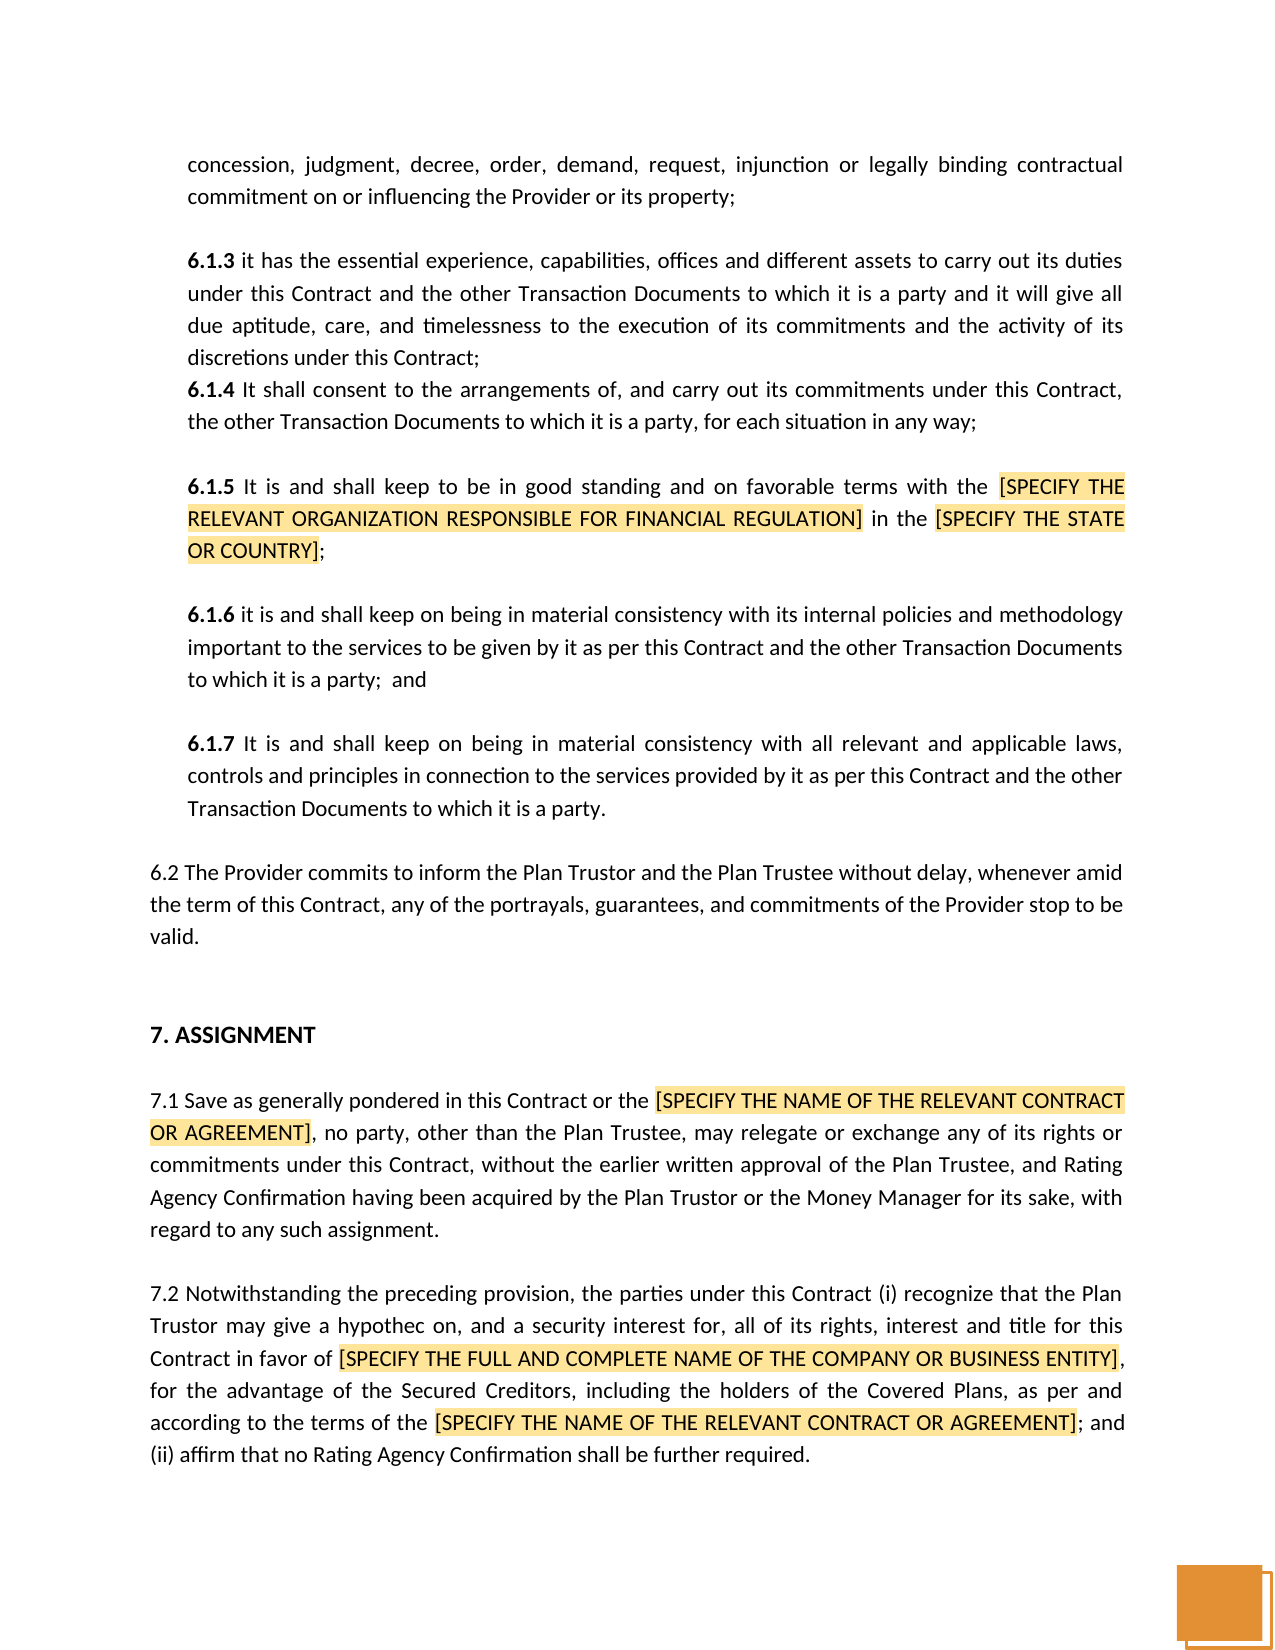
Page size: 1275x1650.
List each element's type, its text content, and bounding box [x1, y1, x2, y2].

text 6.1.7 It is and shall keep on being in material consistency with all relevant and applicable laws, controls and principles in connection to the services provided by it as per this Contract and the other Transaction Documents to which it is a party. [187, 729, 1125, 822]
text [187, 150, 1125, 210]
text 6.1.4 It shall consent to the arrangements of, and carry out its commitments under this Contract, the other Transaction Documents to which it is a party, for each situation in any way; [187, 375, 1125, 436]
text 6.2 The Provider commits to inform the Plan Trustor and the Plan Trustee without delay, whenever amid the term of this Contract, any of the portrayals, guarantees, and commitments of the Provider stop to be valid. [150, 858, 1125, 951]
text 7. ASSIGNMENT [150, 1019, 1125, 1049]
text 7.1 Save as generally pondered in this Contract or the [SPECIFY THE NAME OF THE RELEVANT CONTRACT OR AGREEMENT], no party, other than the Plan Trustee, may relegate or exchange any of its rights or commitments under this Contract, without the earlier written approval of the Plan Trustee, and Rating Agency Confirmation having been acquired by the Plan Trustor or the Money Manager for its sake, with regard to any such assignment. [150, 1086, 1125, 1243]
text 6.1.3 it has the essential experience, capabilities, offices and different assets to carry out its duties under this Contract and the other Transaction Documents to which it is a party and it will give all due aptitude, care, and timelessness to the execution of its commitments and the activity of its discretions under this Contract; [187, 247, 1125, 371]
text 6.1.6 it is and shall keep on being in material consistency with its internal policies and methodology important to the services to be given by it as per this Contract and the other Transaction Documents to which it is a party; and [187, 601, 1125, 693]
text 7.2 Notwithstanding the preceding provision, the parties under this Contract (i) recognize that the Plan Trustor may give a hypothec on, and a security interest for, all of its rights, interest and title for this Contract in favor of [SPECIFY THE FULL AND COMPLETE NAME OF THE COMPANY OR BUSINESS ENTITY], for the advantage of the Secured Creditors, including the holders of the Covered Plans, as per and according to the terms of the [SPECIFY THE NAME OF THE RELEVANT CONTRACT OR AGREEMENT]; and (ii) affirm that no Rating Agency Confirmation shall be further required. [150, 1279, 1125, 1468]
text 6.1.5 It is and shall keep to be in good standing and on favorable terms with the [SPECIFY THE RELEVANT ORGANIZATION RESPONSIBLE FOR FINANCIAL REGULATION] in the [SPECIFY THE STATE OR COUNTRY]; [187, 472, 1125, 564]
